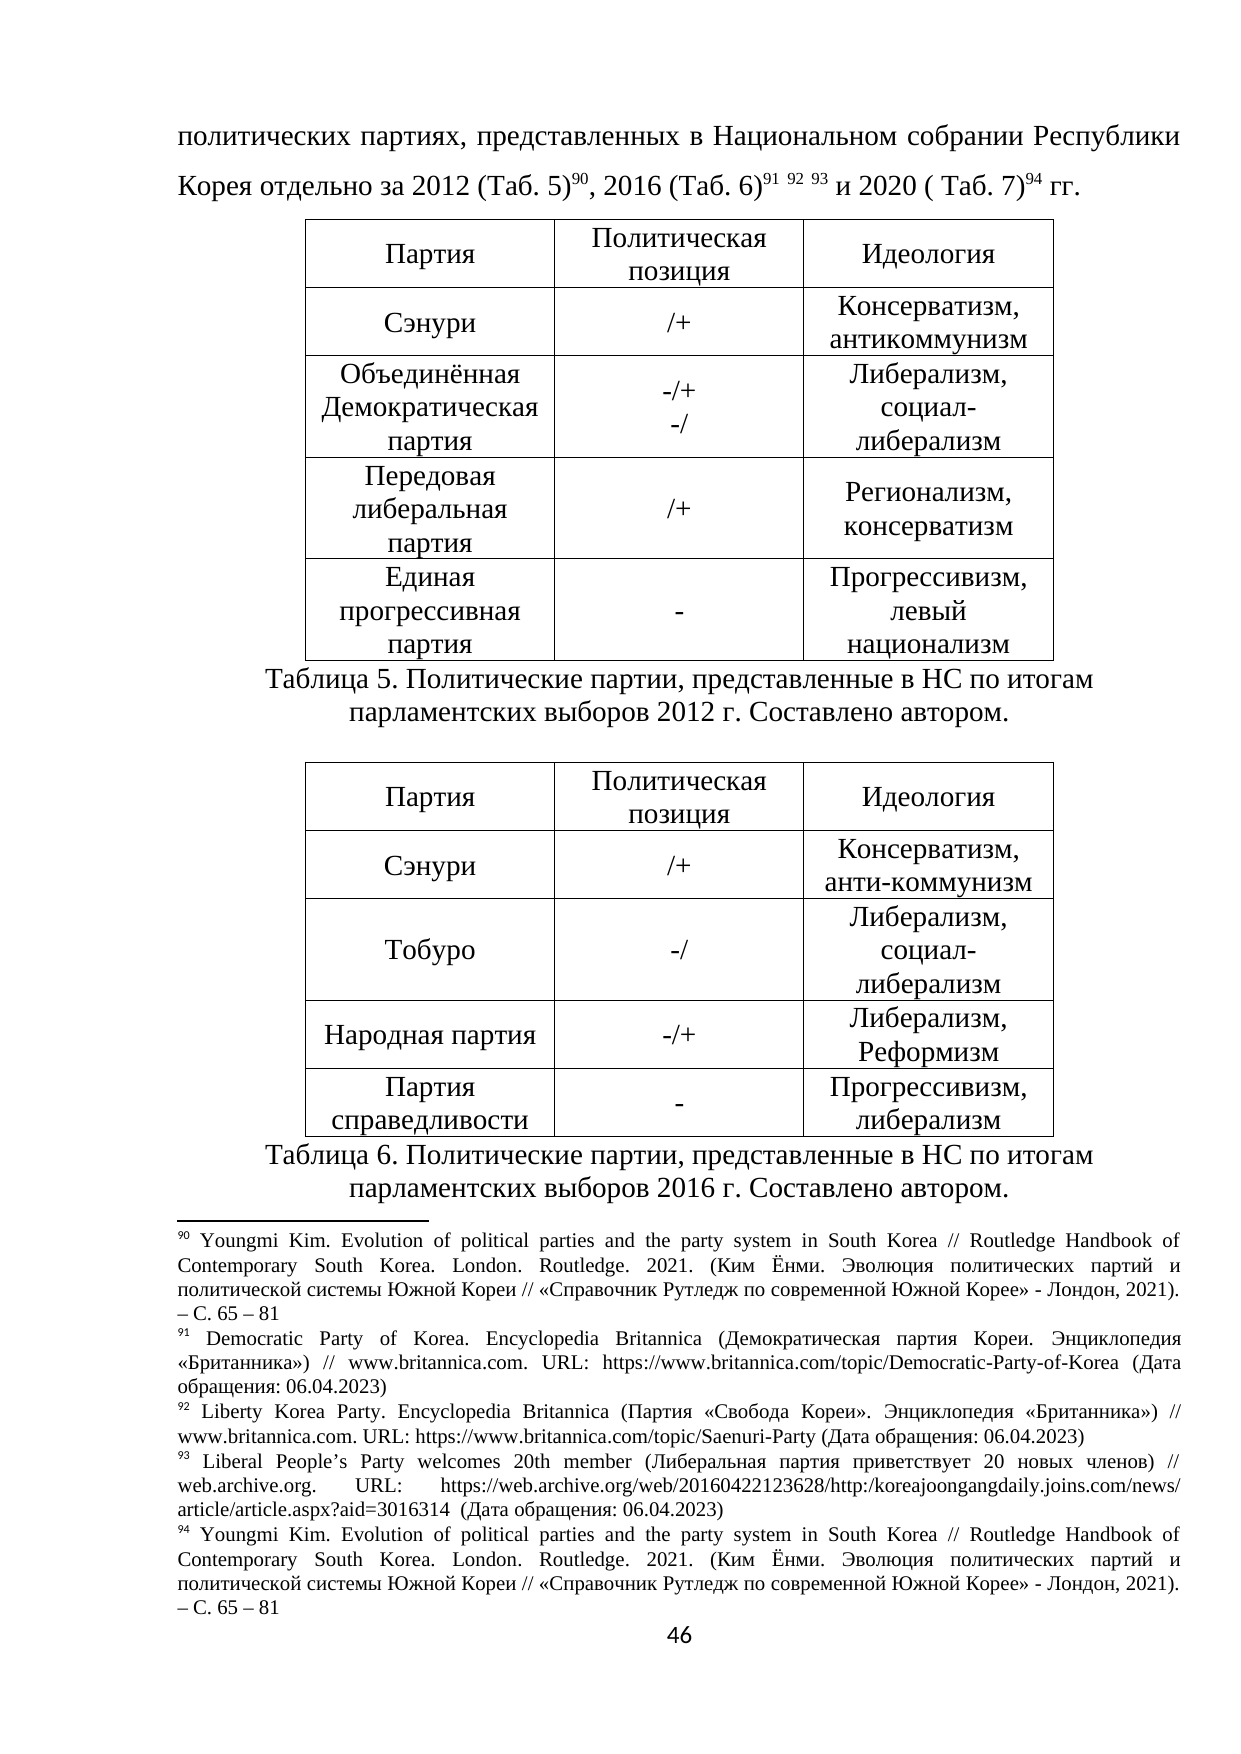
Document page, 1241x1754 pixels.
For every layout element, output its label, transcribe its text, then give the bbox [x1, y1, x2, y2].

table_cell Передовая либеральная партия [306, 458, 554, 558]
table_cell Объединённая Демократическая партия [306, 356, 554, 457]
table_cell Регионализм, консерватизм [804, 458, 1053, 558]
table_header Идеология [804, 763, 1053, 830]
table_header Политическая позиция [555, 220, 803, 287]
table_header Партия [306, 763, 554, 830]
table_header Партия [306, 220, 554, 287]
table_cell -/+ [555, 1001, 803, 1068]
table_cell -/ [555, 899, 803, 999]
table_header Политическая позиция [555, 763, 803, 830]
table_cell Консерватизм, анти-коммунизм [804, 831, 1053, 898]
table_cell Прогрессивизм, левый национализм [804, 559, 1053, 660]
table_cell /+ [555, 831, 803, 898]
table_cell Консерватизм, антикоммунизм [804, 288, 1053, 355]
table_cell Сэнури [306, 831, 554, 898]
table_cell Единая прогрессивная партия [306, 559, 554, 660]
table_header Идеология [804, 220, 1053, 287]
table_cell Тобуро [306, 899, 554, 999]
table_cell /+ [555, 288, 803, 355]
table_cell Прогрессивизм, либерализм [804, 1069, 1053, 1136]
table_cell Либерализм, социал-либерализм [804, 899, 1053, 999]
text В силу сложности партийно-политической системы, определённой слияниями, расколами и реорганизациями политических партий, автором были составлены табличные материалы с содержанием основной информации о политических партиях, представленных в Национальном собрании Республики Корея отдельно за 2012 (Таб. 5), 2016 (Таб. 6) и 2020 ( Таб. 7) гг. [177, 118, 1181, 202]
text Таблица 6. Политические партии, представленные в НС по итогам парламентских выборов 2016 г. Составлено автором. [177, 1137, 1181, 1204]
table_cell Народная партия [306, 1001, 554, 1068]
table_cell -/+ -/ [555, 356, 803, 457]
table_cell - [555, 1069, 803, 1136]
text Таблица 5. Политические партии, представленные в НС по итогам парламентских выборов 2012 г. Составлено автором. [177, 661, 1181, 728]
table_cell /+ [555, 458, 803, 558]
table_cell Сэнури [306, 288, 554, 355]
table_cell - [555, 559, 803, 660]
table_cell Партия справедливости [306, 1069, 554, 1136]
table_cell Либерализм, Реформизм [804, 1001, 1053, 1068]
table_cell Либерализм, социал-либерализм [804, 356, 1053, 457]
